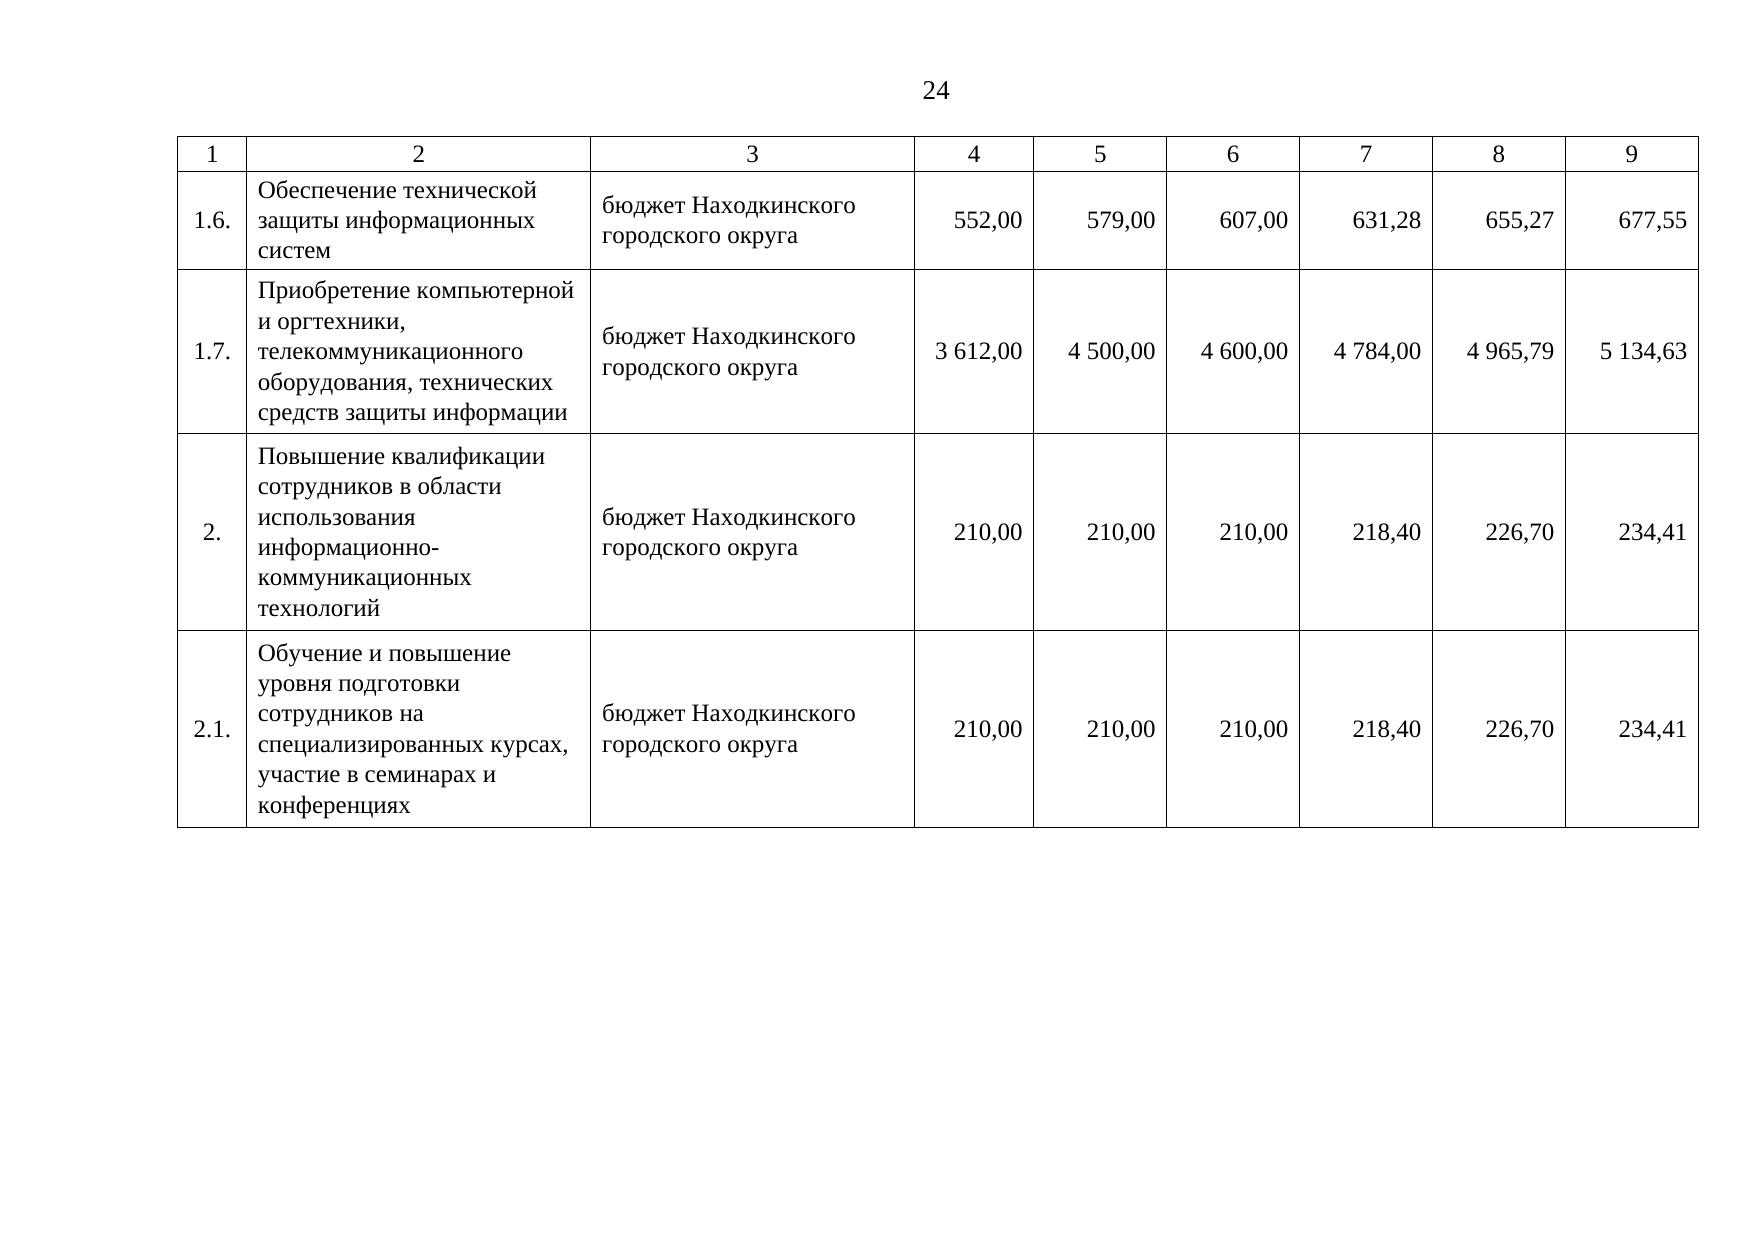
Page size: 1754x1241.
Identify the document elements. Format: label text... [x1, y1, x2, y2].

table_cell Обучение и повышение уровня подготовки сотрудников на специализированных курсах, участие в семинарах и конференциях [247, 631, 590, 827]
table_cell 234,41 [1566, 631, 1698, 827]
table_cell 218,40 [1300, 434, 1432, 630]
table_cell 677,55 [1566, 172, 1698, 269]
table_cell 631,28 [1300, 172, 1432, 269]
table_cell 655,27 [1433, 172, 1565, 269]
table_cell 2. [178, 434, 246, 630]
table_cell 2 [247, 137, 590, 171]
table_cell 234,41 [1566, 434, 1698, 630]
table_cell 5 [1034, 137, 1166, 171]
table_cell 226,70 [1433, 434, 1565, 630]
table_cell 6 [1167, 137, 1299, 171]
table_cell 4 784,00 [1300, 270, 1432, 433]
table_cell 226,70 [1433, 631, 1565, 827]
table_cell 9 [1566, 137, 1698, 171]
table_cell 3 [591, 137, 914, 171]
table_cell 3 612,00 [915, 270, 1033, 433]
table_cell Обеспечение технической защиты информационных систем [247, 172, 590, 269]
table_cell Повышение квалификации сотрудников в области использования информационно-коммуникационных технологий [247, 434, 590, 630]
table_cell бюджет Находкинского городского округа [591, 631, 914, 827]
table_cell 210,00 [1167, 631, 1299, 827]
table_cell 210,00 [1034, 631, 1166, 827]
table_cell 1.7. [178, 270, 246, 433]
table_cell 4 [915, 137, 1033, 171]
table_cell 1 [178, 137, 246, 171]
table_cell 210,00 [915, 631, 1033, 827]
table_cell 8 [1433, 137, 1565, 171]
table_cell Приобретение компьютерной и оргтехники, телекоммуникационного оборудования, технических средств защиты информации [247, 270, 590, 433]
table_cell 4 965,79 [1433, 270, 1565, 433]
table_cell бюджет Находкинского городского округа [591, 434, 914, 630]
table_cell 4 600,00 [1167, 270, 1299, 433]
table_cell бюджет Находкинского городского округа [591, 172, 914, 269]
table_cell 5 134,63 [1566, 270, 1698, 433]
table_cell 218,40 [1300, 631, 1432, 827]
table_cell 210,00 [915, 434, 1033, 630]
table_cell 210,00 [1034, 434, 1166, 630]
table_cell 552,00 [915, 172, 1033, 269]
table_cell 7 [1300, 137, 1432, 171]
table_cell 579,00 [1034, 172, 1166, 269]
table_cell бюджет Находкинского городского округа [591, 270, 914, 433]
table_cell 1.6. [178, 172, 246, 269]
table_cell 607,00 [1167, 172, 1299, 269]
table_cell 210,00 [1167, 434, 1299, 630]
table_cell 4 500,00 [1034, 270, 1166, 433]
table_cell 2.1. [178, 631, 246, 827]
